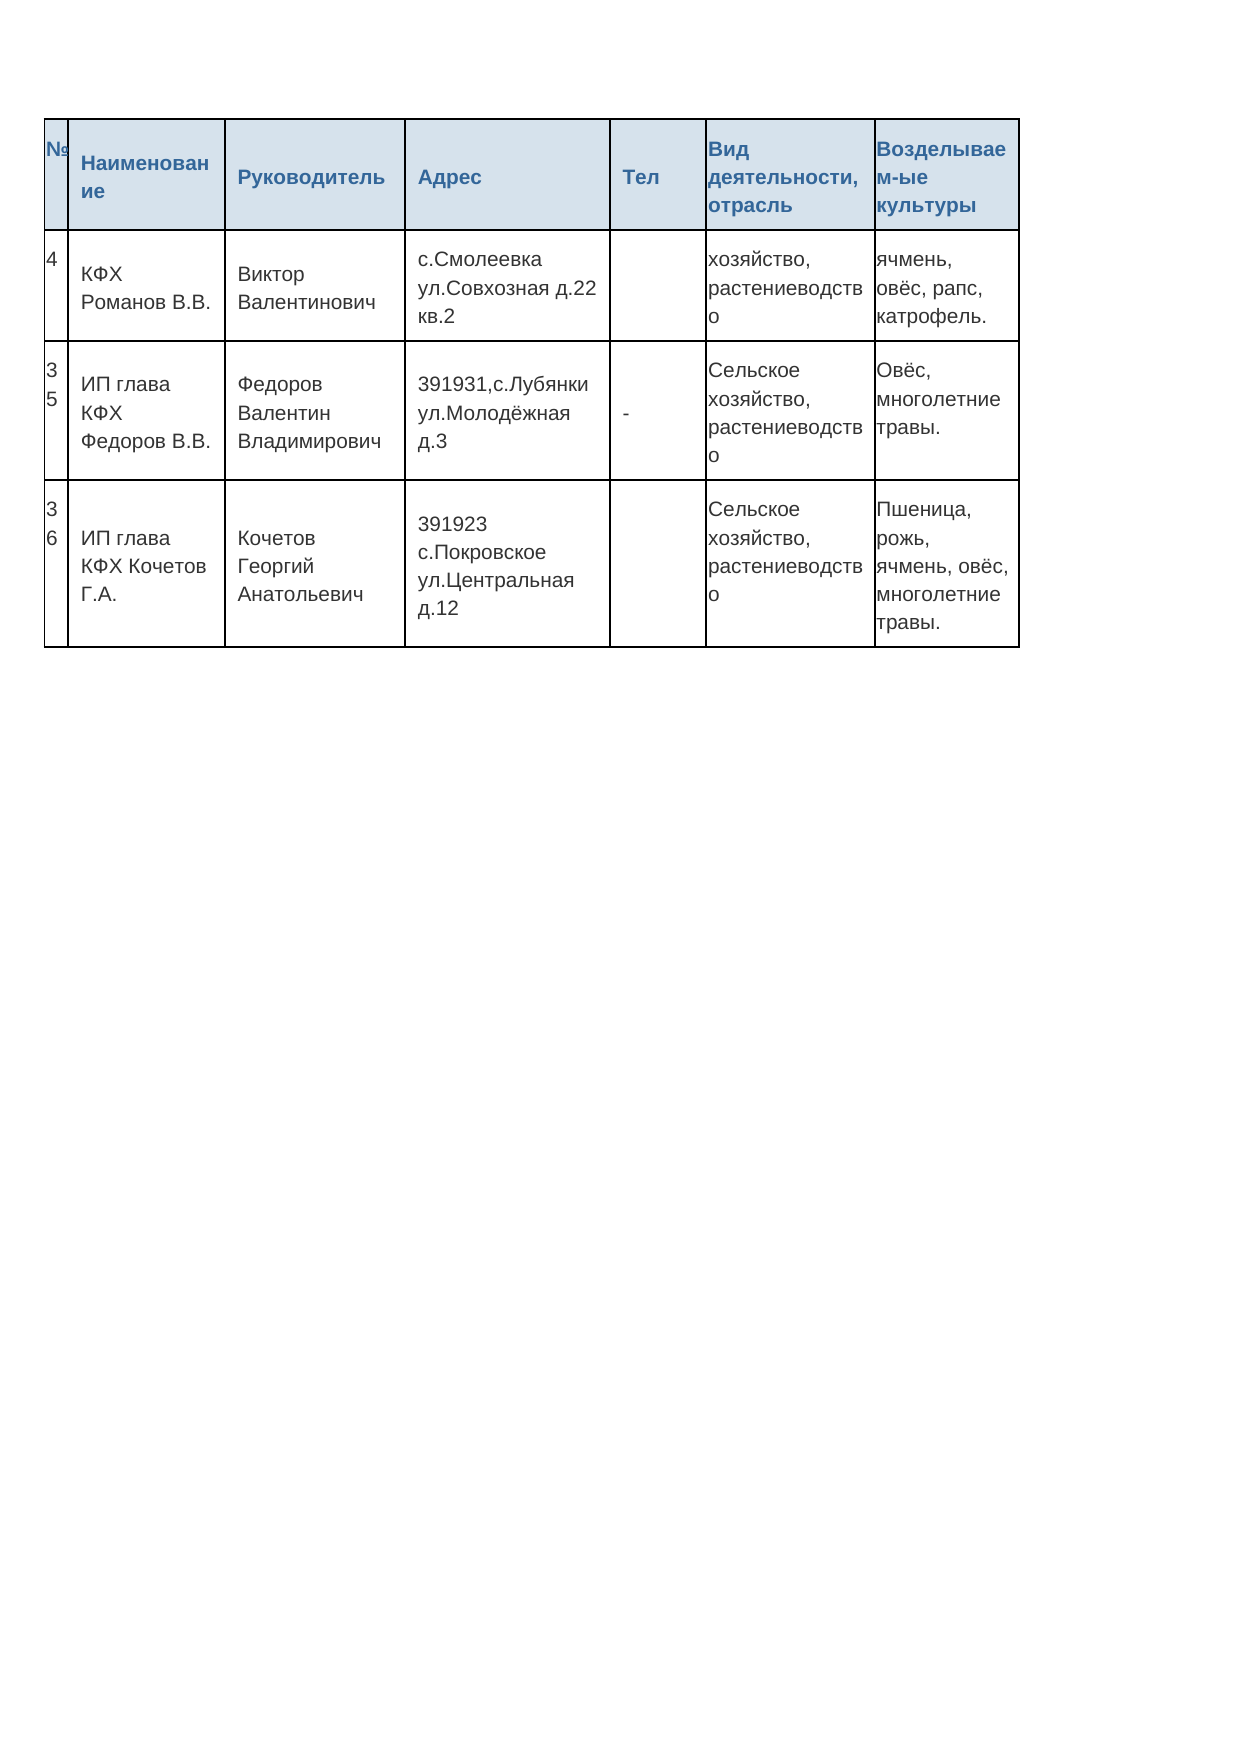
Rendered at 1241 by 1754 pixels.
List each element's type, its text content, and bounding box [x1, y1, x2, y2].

table_cell Сельское хозяйство, растениеводство [707, 481, 874, 646]
table_cell 34 [45, 231, 67, 340]
table_header Вид деятельности, отрасль [707, 120, 874, 229]
table_cell Романов Виктор Валентинович [226, 231, 404, 340]
table_cell - [611, 231, 705, 340]
table_cell 391931,с.Лубянки ул.Молодёжная д.3 [406, 342, 609, 479]
table_cell 391923 с.Покровское ул.Центральная д.12 [406, 481, 609, 646]
table_cell Сельское хозяйство, растениеводство [707, 342, 874, 479]
table_cell Овёс, многолетние травы. [876, 342, 1018, 479]
table_header Тел [611, 120, 705, 229]
table_header № [45, 120, 67, 229]
table_header Руководитель [226, 120, 404, 229]
table_header Возделываем-ые культуры [876, 120, 1018, 229]
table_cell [406, 231, 609, 340]
table_cell ИП глава КФХ Федоров В.В. [69, 342, 224, 479]
table_cell ИП глава КФХ Кочетов Г.А. [69, 481, 224, 646]
table_cell 36 [45, 481, 67, 646]
table_cell Пшеница, рожь, ячмень, овёс, многолетние травы. [876, 481, 1018, 646]
table_header Адрес [406, 120, 609, 229]
table_header Наименование [69, 120, 224, 229]
table_cell Федоров Валентин Владимирович [226, 342, 404, 479]
table_cell Кочетов Георгий Анатольевич [226, 481, 404, 646]
table_cell [611, 481, 705, 646]
table_cell 35 [45, 342, 67, 479]
table_cell Сельское хозяйство, растениеводство [707, 231, 874, 340]
table_cell - [611, 342, 705, 479]
table_cell ИП глава КФХ Романов В.В. [69, 231, 224, 340]
table_cell Пшеница, ячмень, овёс, рапс, катрофель. [876, 231, 1018, 340]
